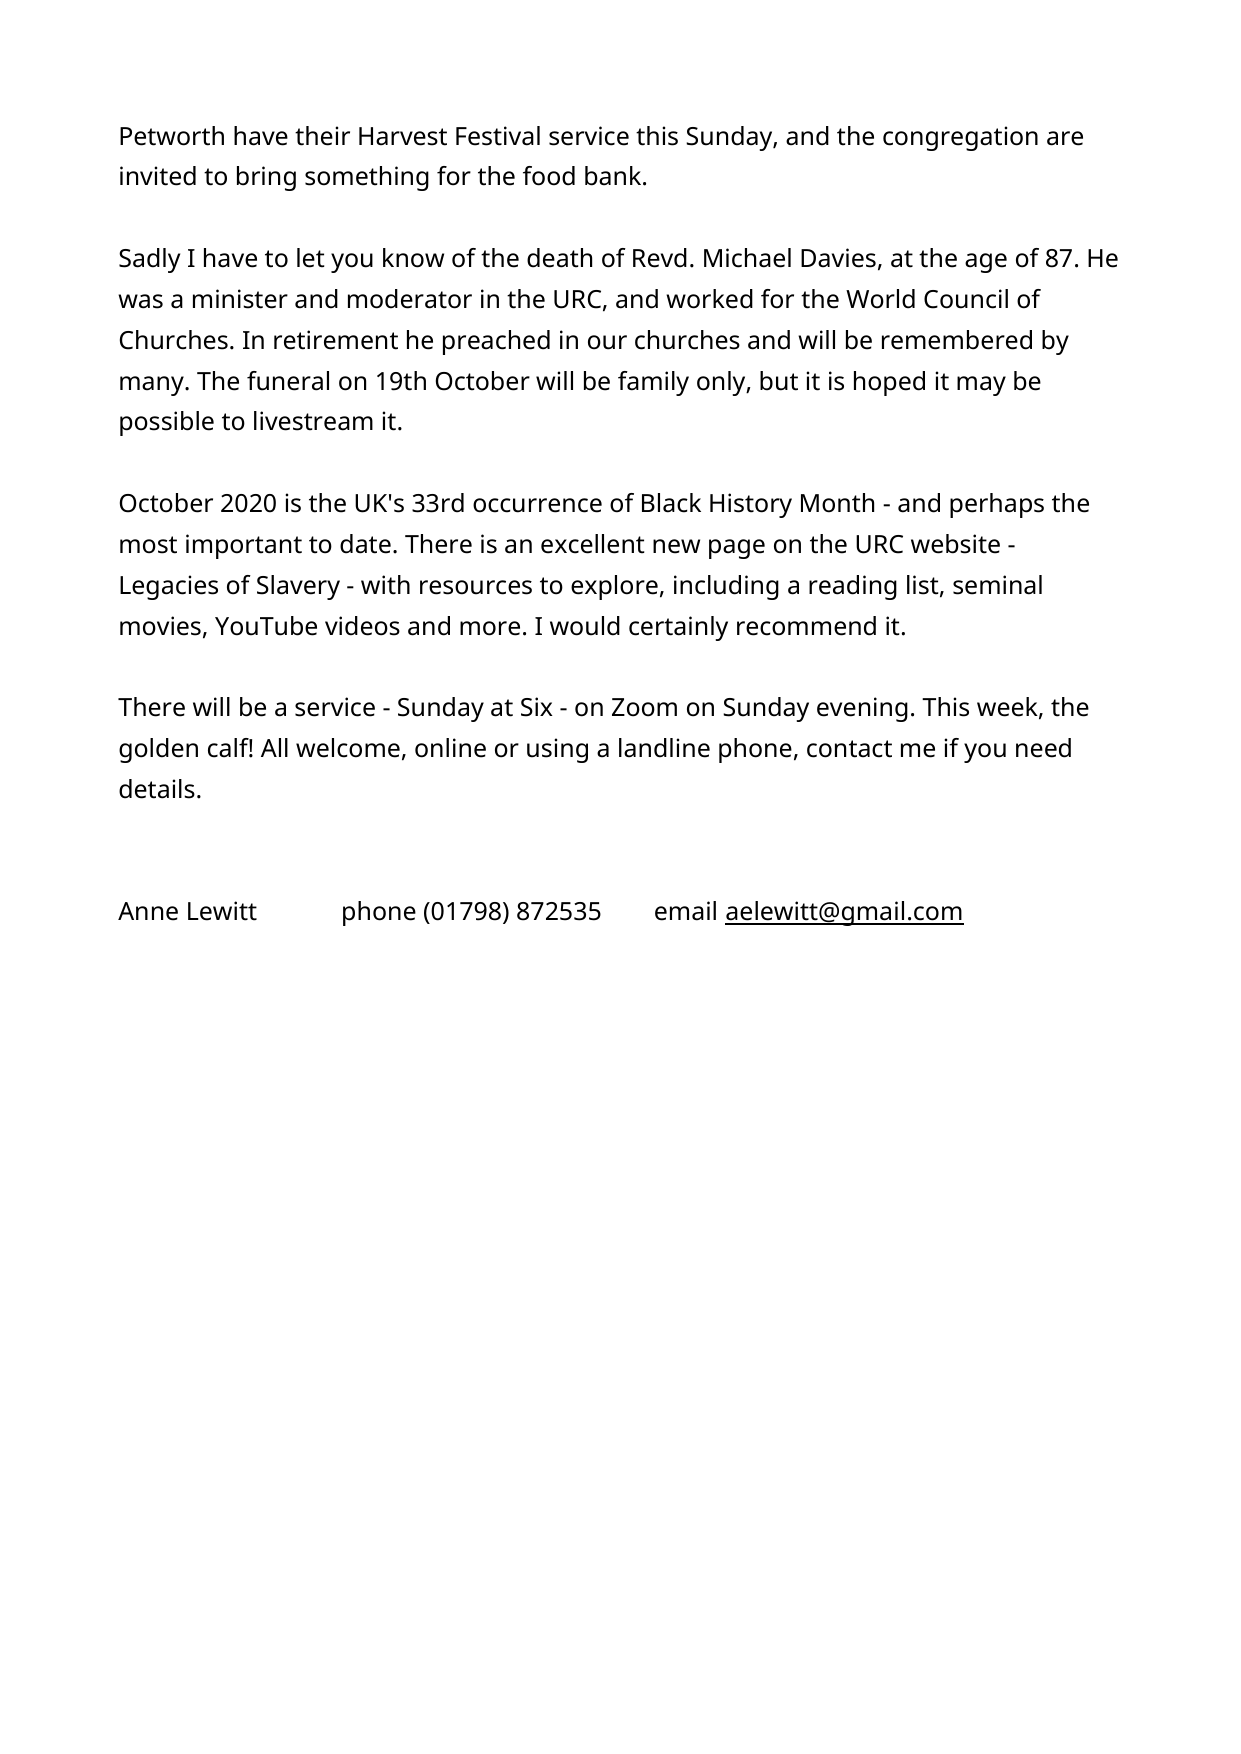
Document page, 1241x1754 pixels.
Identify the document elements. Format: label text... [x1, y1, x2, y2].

text Sadly I have to let you know of the death of Revd. Michael Davies, at the age of 87. He was a minister and moderator in the URC, and worked for the World Council of Churches. In retirement he preached in our churches and will be remembered by many. The funeral on 19th October will be family only, but it is hoped it may be possible to livestream it. [118, 241, 1122, 438]
text Anne Lewitt phone (01798) 872535 email aelewitt@gmail.com [118, 894, 1122, 928]
text There will be a service - Sunday at Six - on Zoom on Sunday evening. This week, the golden calf! All welcome, online or using a landline phone, contact me if you need details. [118, 690, 1122, 806]
text Petworth have their Harvest Festival service this Sunday, and the congregation are invited to bring something for the food bank. [118, 118, 1122, 193]
text October 2020 is the UK's 33rd occurrence of Black History Month - and perhaps the most important to date. There is an excellent new page on the URC website - Legacies of Slavery - with resources to explore, including a reading list, seminal movies, YouTube videos and more. I would certainly recommend it. [118, 486, 1122, 642]
